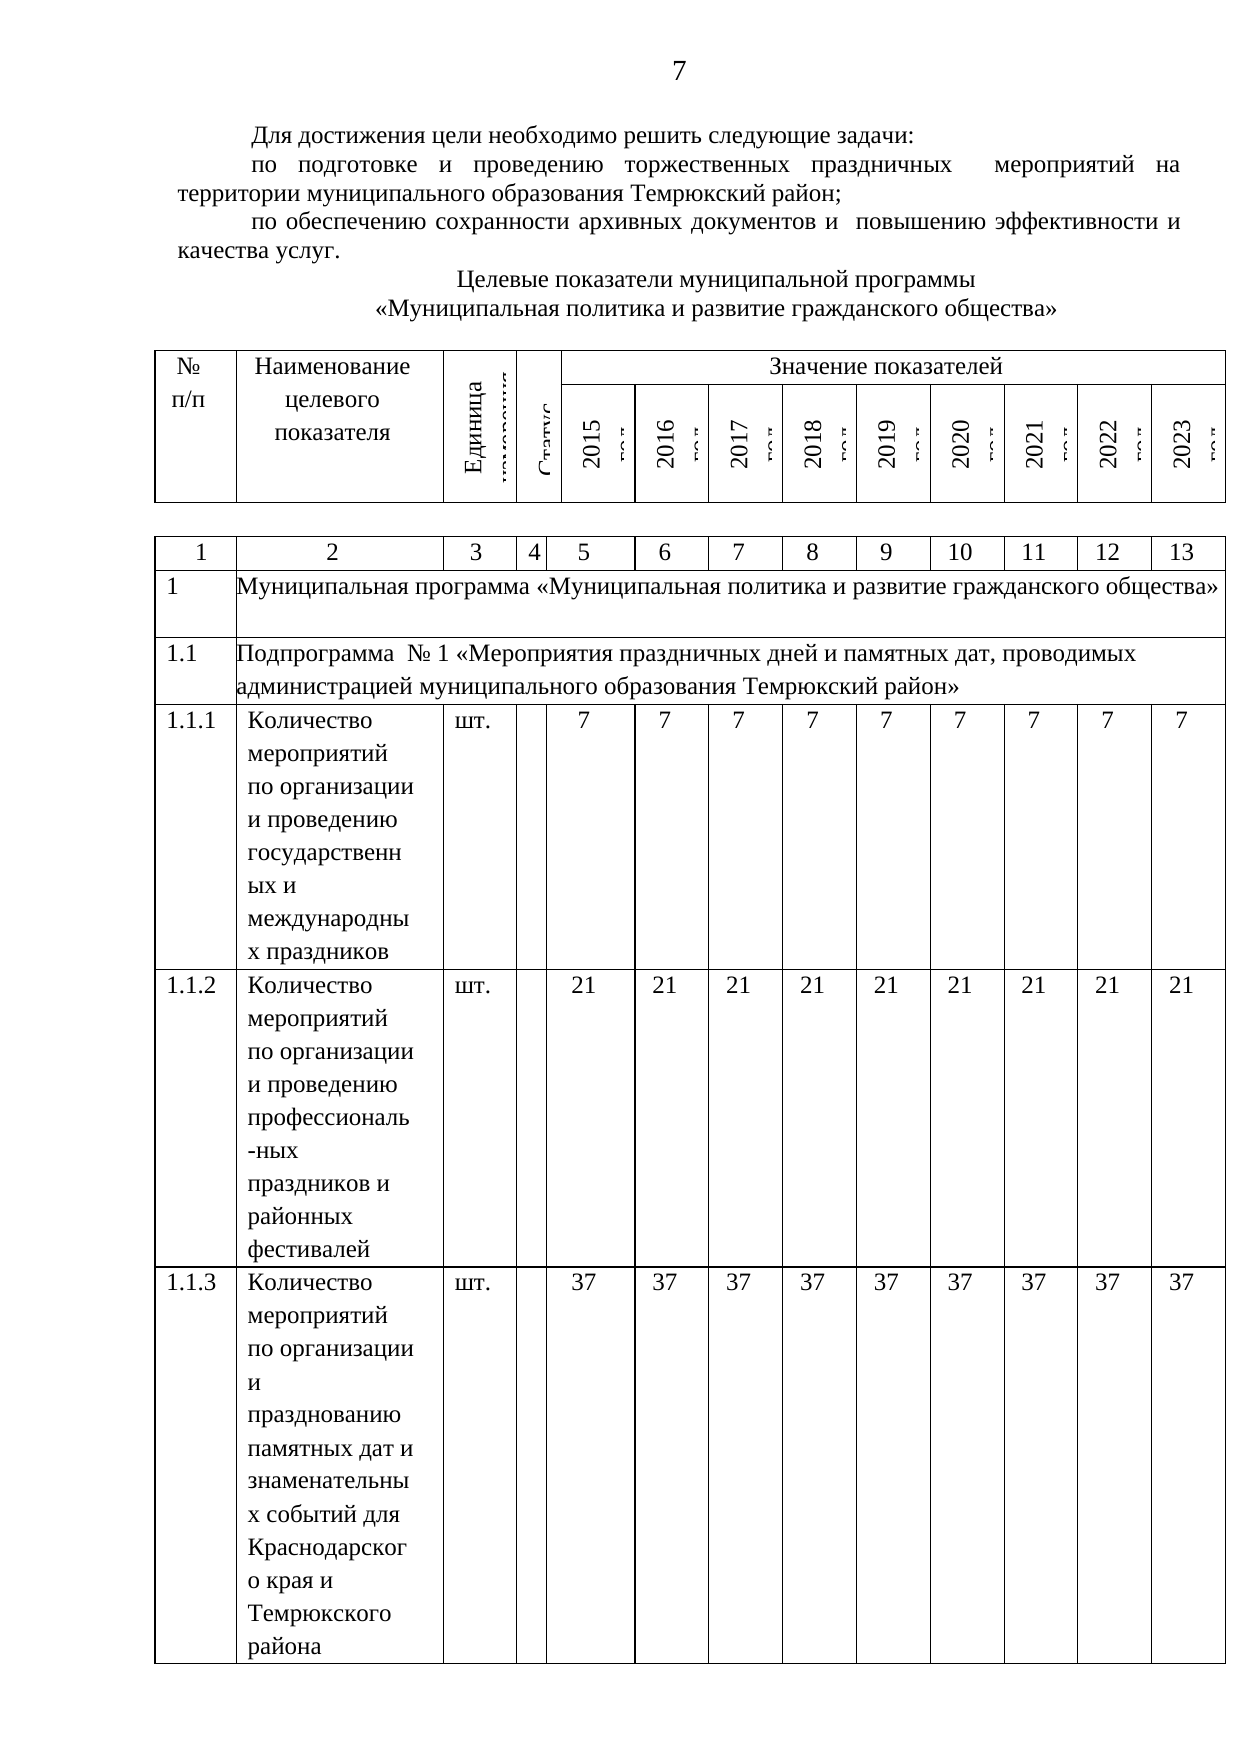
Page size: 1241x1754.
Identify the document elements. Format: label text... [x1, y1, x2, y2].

table_cell Подпрограмма № 1 «Мероприятия праздничных дней и памятных дат, проводимых администрацией муниципального образования Темрюкский район» [237, 638, 1225, 704]
table_cell 7 [709, 705, 782, 969]
table_cell шт. [444, 1268, 516, 1663]
table_header 5 [547, 537, 634, 570]
table_cell 37 [857, 1268, 930, 1663]
table_header Единица измерения [444, 351, 516, 502]
table_cell шт. [444, 705, 516, 969]
table_cell 21 [547, 970, 634, 1266]
table_cell 2016 год [636, 385, 708, 502]
table_cell 37 [709, 1268, 782, 1663]
table_cell [517, 970, 546, 1266]
table_cell 1.1.3 [156, 1268, 236, 1663]
table_cell 37 [1005, 1268, 1077, 1663]
table_cell Количество мероприятий по организации и празднованию памятных дат и знаменательных событий для Краснодарского края и Темрюкского района [237, 1268, 443, 1663]
table_cell 2023 год [1152, 385, 1225, 502]
table_header 10 [931, 537, 1004, 570]
table_cell 37 [636, 1268, 708, 1663]
table_cell 7 [857, 705, 930, 969]
table_cell 7 [547, 705, 634, 969]
table_cell 21 [783, 970, 856, 1266]
table_cell Количество мероприятий по организации и проведению профессиональ-ных праздников и районных фестивалей [237, 970, 443, 1266]
table_cell 37 [931, 1268, 1004, 1663]
table_cell 21 [1152, 970, 1225, 1266]
table_header 11 [1005, 537, 1077, 570]
table_header 12 [1078, 537, 1151, 570]
table_cell 7 [1078, 705, 1151, 969]
text Целевые показатели муниципальной программы [177, 264, 1181, 293]
table_cell 2015 год [562, 385, 634, 502]
table_cell 1.1.1 [156, 705, 236, 969]
table_header 6 [636, 537, 708, 570]
table_cell 21 [857, 970, 930, 1266]
table_header 9 [857, 537, 930, 570]
table_header 7 [709, 537, 782, 570]
table_cell [517, 1268, 546, 1663]
table_cell 1 [156, 571, 236, 637]
table_header 3 [444, 537, 516, 570]
table_cell 7 [1005, 705, 1077, 969]
table_cell 21 [1078, 970, 1151, 1266]
table_cell 2017 год [709, 385, 782, 502]
text Для достижения цели необходимо решить следующие задачи: [177, 120, 1181, 149]
table_header 13 [1152, 537, 1225, 570]
table_cell Количество мероприятий по организации и проведению государственных и международных праздников [237, 705, 443, 969]
table_cell Муниципальная программа «Муниципальная политика и развитие гражданского общества» [237, 571, 1225, 637]
table_cell 37 [783, 1268, 856, 1663]
table_header 8 [783, 537, 856, 570]
table_cell 1.1 [156, 638, 236, 704]
table_cell 37 [1152, 1268, 1225, 1663]
table_header 4 [517, 537, 546, 570]
table_header Статус [517, 351, 561, 502]
table_cell 2019 год [857, 385, 930, 502]
table_header Наименование целевого показателя [237, 351, 443, 502]
table_cell 37 [1078, 1268, 1151, 1663]
table_cell 1.1.2 [156, 970, 236, 1266]
table_header 1 [156, 537, 236, 570]
table_cell 21 [709, 970, 782, 1266]
table_cell 2020 год [931, 385, 1004, 502]
table_cell [517, 705, 546, 969]
table_cell 21 [1005, 970, 1077, 1266]
table_cell 2022 год [1078, 385, 1151, 502]
table_cell 21 [636, 970, 708, 1266]
text по подготовке и проведению торжественных праздничных мероприятий на территории муниципального образования Темрюкский район; [177, 149, 1181, 206]
text по обеспечению сохранности архивных документов и повышению эффективности и качества услуг. [177, 206, 1181, 264]
text «Муниципальная политика и развитие гражданского общества» [177, 293, 1181, 321]
table_header 2 [237, 537, 443, 570]
table_cell 7 [636, 705, 708, 969]
table_cell 7 [783, 705, 856, 969]
table_cell 7 [931, 705, 1004, 969]
table_cell шт. [444, 970, 516, 1266]
table_header Значение показателей [562, 351, 1225, 384]
table_cell 2021 год [1005, 385, 1077, 502]
table_cell 21 [931, 970, 1004, 1266]
table_header № п/п [156, 351, 236, 502]
table_cell 37 [547, 1268, 634, 1663]
table_cell 2018 год [783, 385, 856, 502]
table_cell 7 [1152, 705, 1225, 969]
